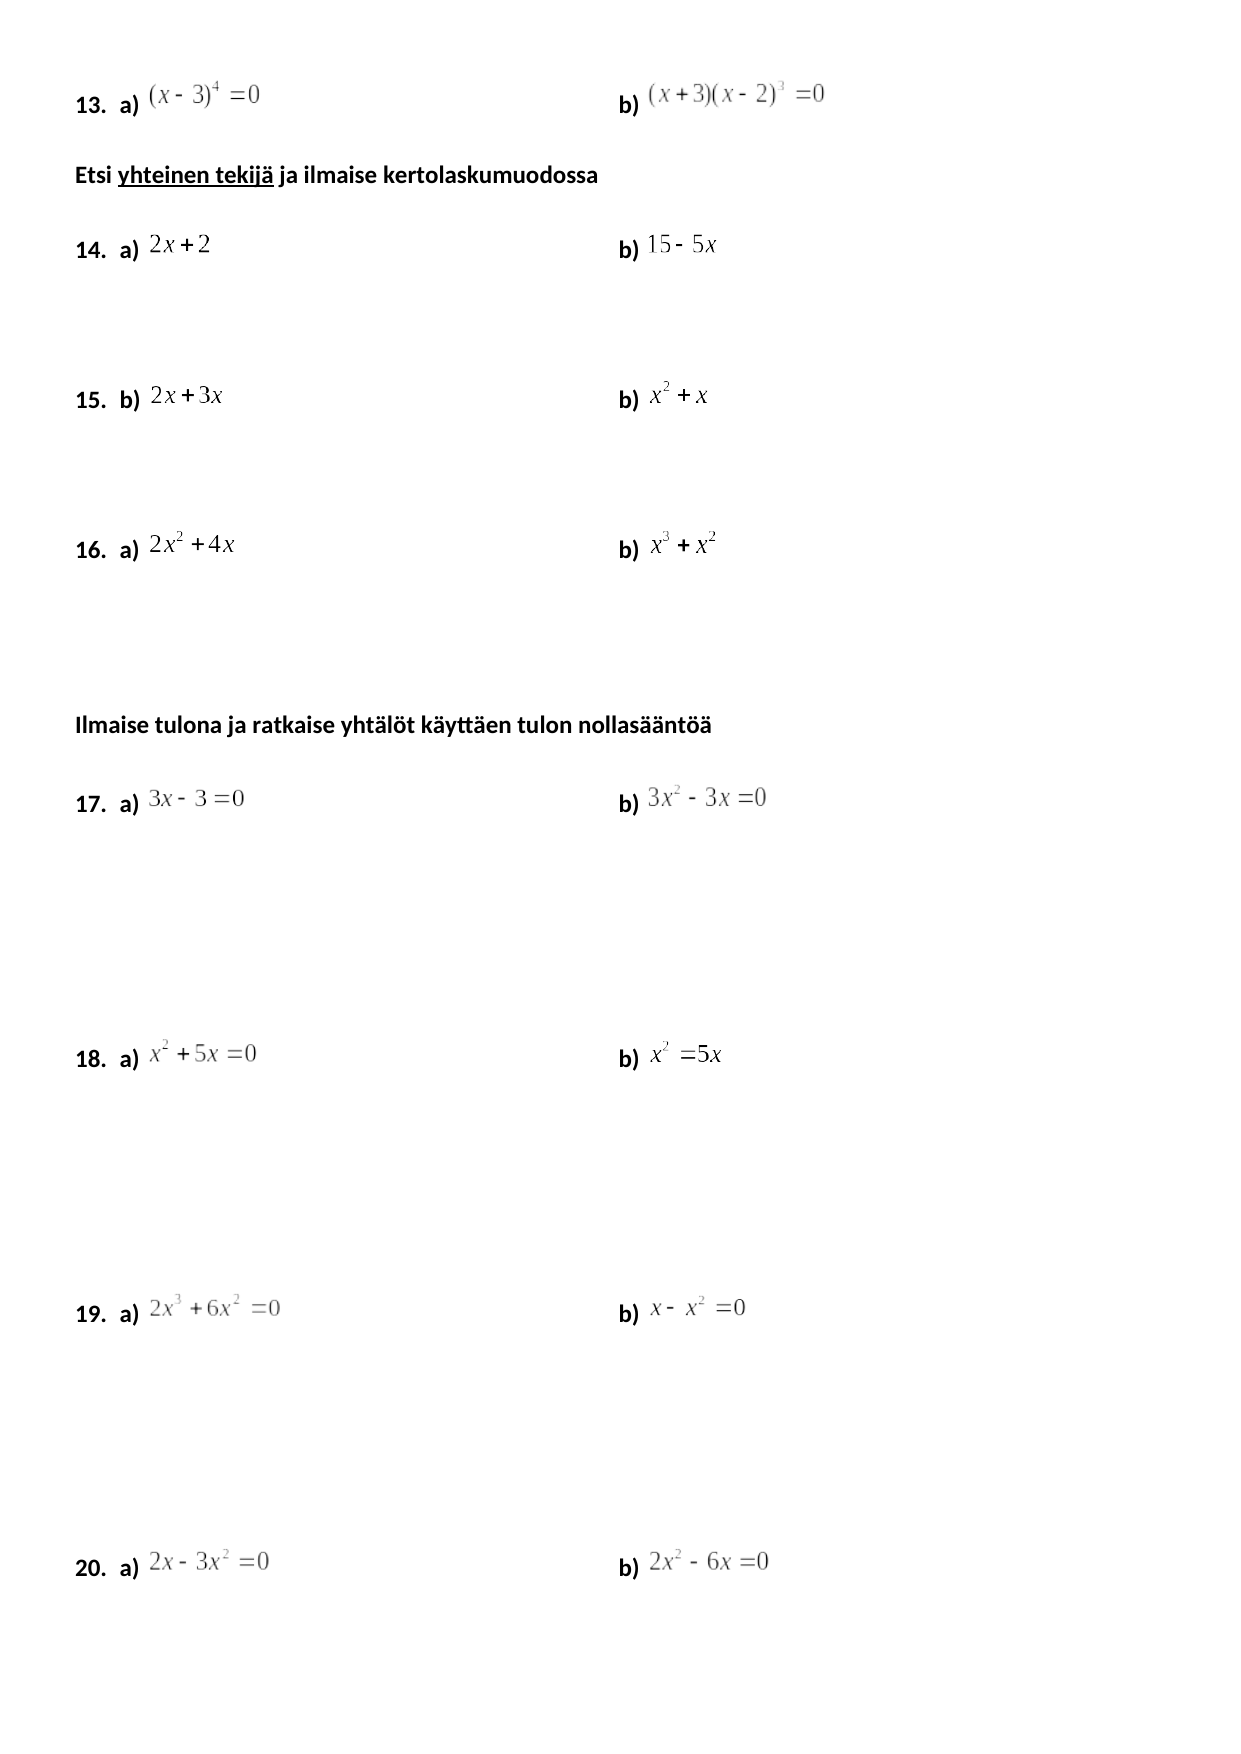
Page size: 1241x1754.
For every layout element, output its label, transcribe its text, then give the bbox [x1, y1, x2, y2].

list a) b) [75, 229, 1165, 265]
list a) b) [75, 75, 1165, 119]
list a) b) [75, 1033, 1165, 1074]
list a) b) [75, 1288, 1165, 1328]
list a) b) [75, 779, 1165, 819]
list b) b) [75, 374, 1165, 414]
text Ilmaise tulona ja ratkaise yhtälöt käyttäen tulon nollasääntöä [75, 709, 1165, 739]
list a) b) [75, 1543, 1165, 1583]
text Etsi yhteinen tekijä ja ilmaise kertolaskumuodossa [75, 159, 1165, 189]
list a) b) [75, 524, 1165, 564]
